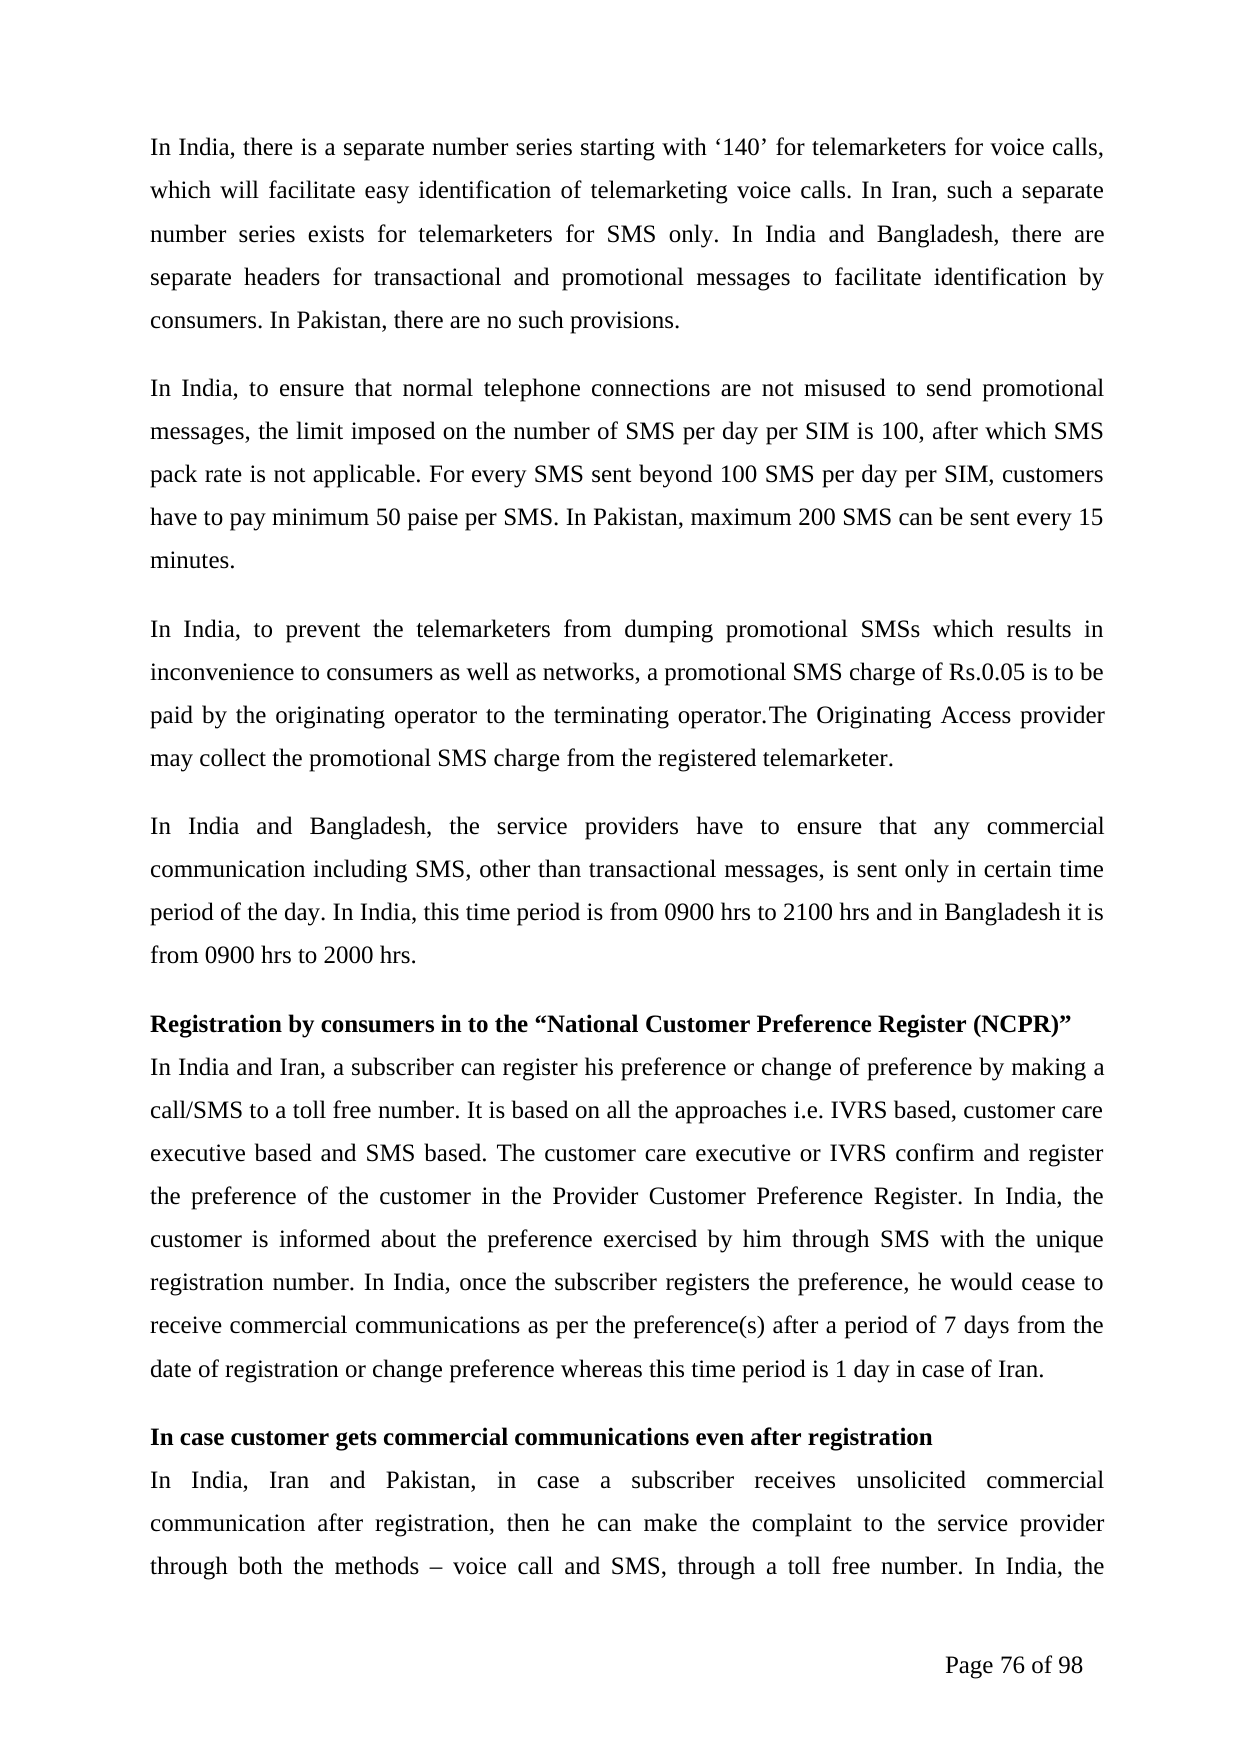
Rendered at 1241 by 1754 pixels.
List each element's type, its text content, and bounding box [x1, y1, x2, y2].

text In India and Bangladesh, the service providers have to ensure that any commercial communication including SMS, other than transactional messages, is sent only in certain time period of the day. In India, this time period is from 0900 hrs to 2100 hrs and in Bangladesh it is from 0900 hrs to 2000 hrs. [150, 811, 1105, 969]
text In India and Iran, a subscriber can register his preference or change of preference by making a call/SMS to a toll free number. It is based on all the approaches i.e. IVRS based, customer care executive based and SMS based. The customer care executive or IVRS confirm and register the preference of the customer in the Provider Customer Preference Register. In India, the customer is informed about the preference exercised by him through SMS with the unique registration number. In India, once the subscriber registers the preference, he would cease to receive commercial communications as per the preference(s) after a period of 7 days from the date of registration or change preference whereas this time period is 1 day in case of Iran. [150, 1052, 1105, 1382]
text In case customer gets commercial communications even after registration [150, 1422, 1105, 1451]
text In India, there is a separate number series starting with ‘140’ for telemarketers for voice calls, which will facilitate easy identification of telemarketing voice calls. In Iran, such a separate number series exists for telemarketers for SMS only. In India and Bangladesh, there are separate headers for transactional and promotional messages to facilitate identification by consumers. In Pakistan, there are no such provisions. [150, 132, 1105, 334]
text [150, 1465, 1105, 1580]
text In India, to prevent the telemarketers from dumping promotional SMSs which results in inconvenience to consumers as well as networks, a promotional SMS charge of Rs.0.05 is to be paid by the originating operator to the terminating operator.The Originating Access provider may collect the promotional SMS charge from the registered telemarketer. [150, 614, 1105, 772]
text In India, to ensure that normal telephone connections are not misused to send promotional messages, the limit imposed on the number of SMS per day per SIM is 100, after which SMS pack rate is not applicable. For every SMS sent beyond 100 SMS per day per SIM, customers have to pay minimum 50 paise per SMS. In Pakistan, maximum 200 SMS can be sent every 15 minutes. [150, 373, 1105, 574]
text Registration by consumers in to the “National Customer Preference Register (NCPR)” [150, 1009, 1105, 1037]
